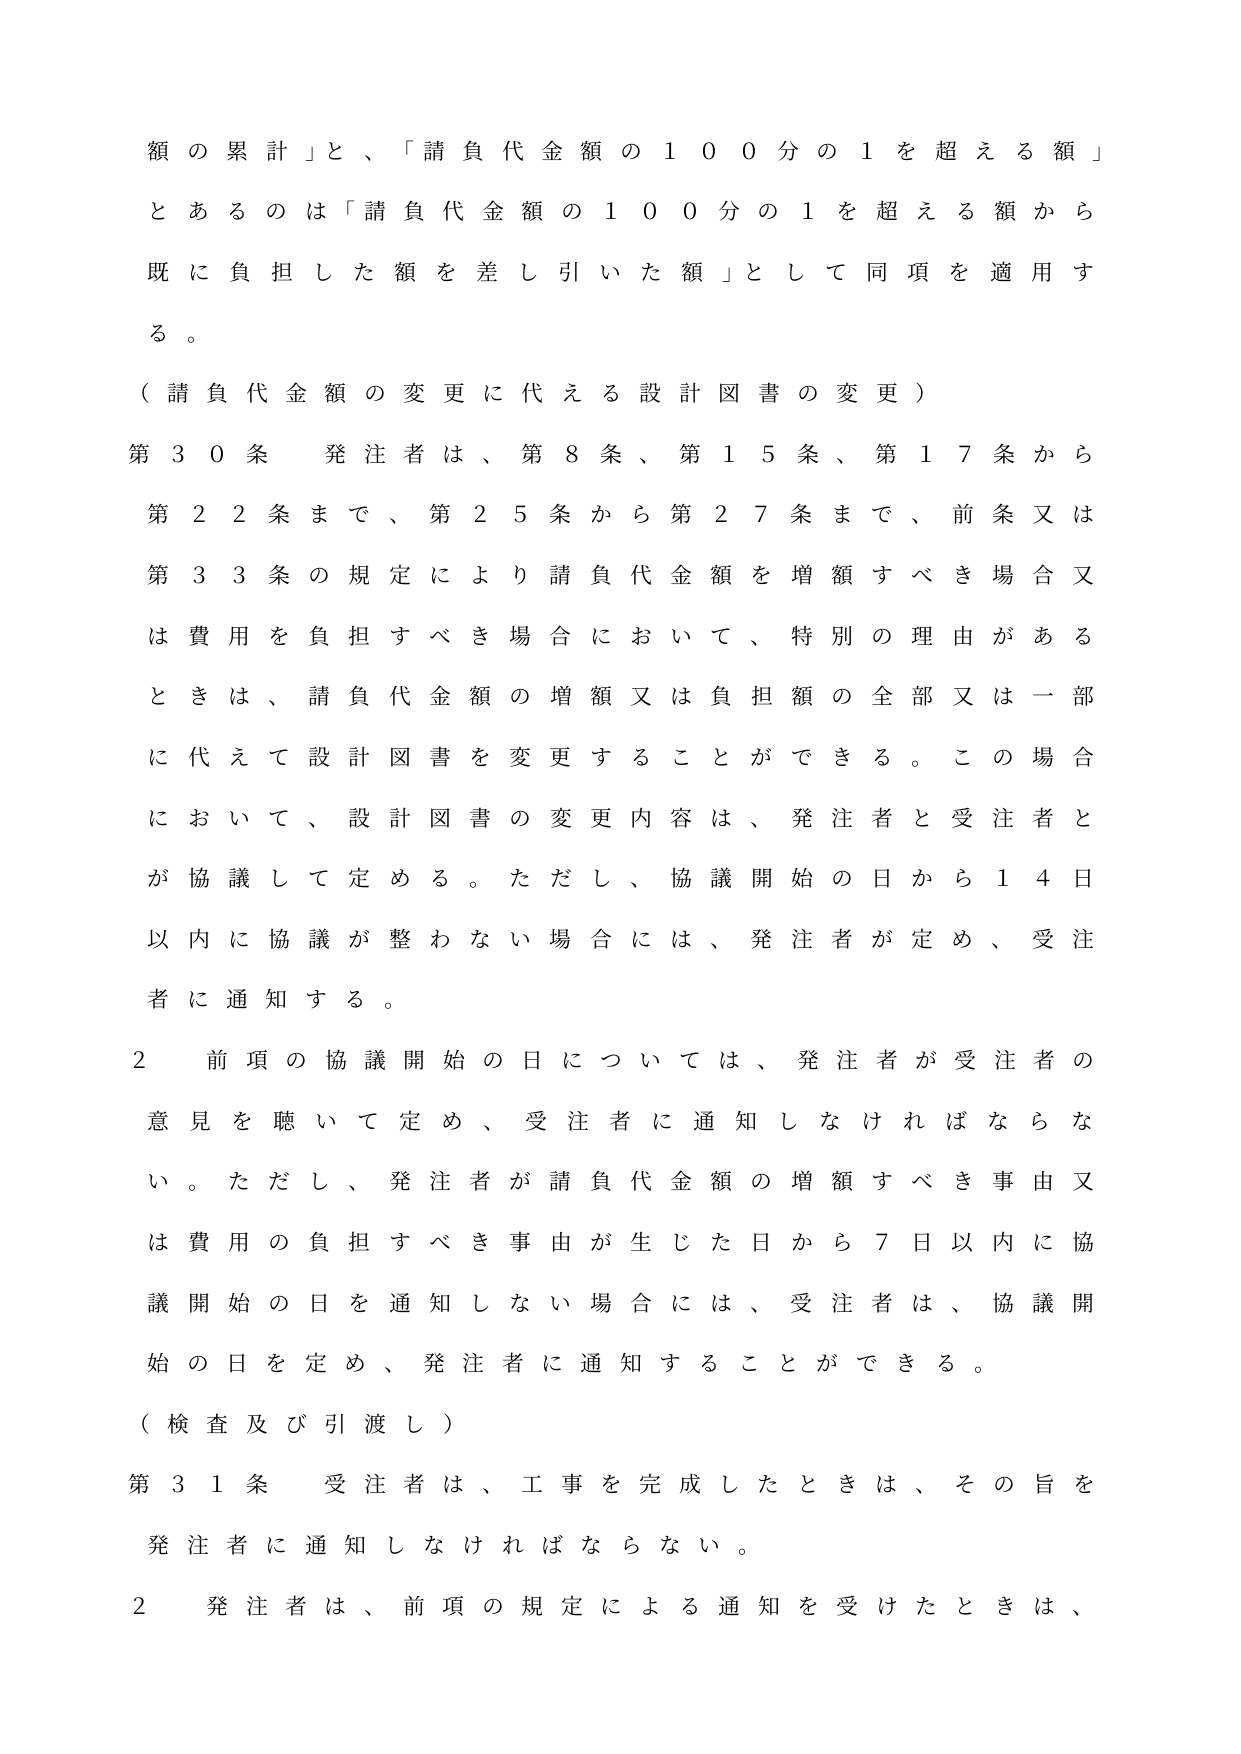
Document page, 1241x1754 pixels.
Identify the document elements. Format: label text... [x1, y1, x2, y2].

text 第３１条 受注者は、工事を完成したときは、その旨を発注者に通知しなければならない。 [128, 1453, 1112, 1574]
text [128, 119, 1112, 362]
text （検査及び引渡し） [128, 1392, 1112, 1453]
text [128, 1574, 1112, 1635]
text ２ 前項の協議開始の日については、発注者が受注者の意見を聴いて定め、受注者に通知しなければならない。ただし、発注者が請負代金額の増額すべき事由又は費用の負担すべき事由が生じた日から７日以内に協議開始の日を通知しない場合には、受注者は、協議開始の日を定め、発注者に通知することができる。 [128, 1029, 1112, 1392]
text 第３０条 発注者は、第８条、第１５条、第１７条から第２２条まで、第２５条から第２７条まで、前条又は第３３条の規定により請負代金額を増額すべき場合又は費用を負担すべき場合において、特別の理由があるときは、請負代金額の増額又は負担額の全部又は一部に代えて設計図書を変更することができる。この場合において、設計図書の変更内容は、発注者と受注者とが協議して定める。ただし、協議開始の日から１４日以内に協議が整わない場合には、発注者が定め、受注者に通知する。 [128, 422, 1112, 1029]
text （請負代金額の変更に代える設計図書の変更） [128, 362, 1112, 422]
